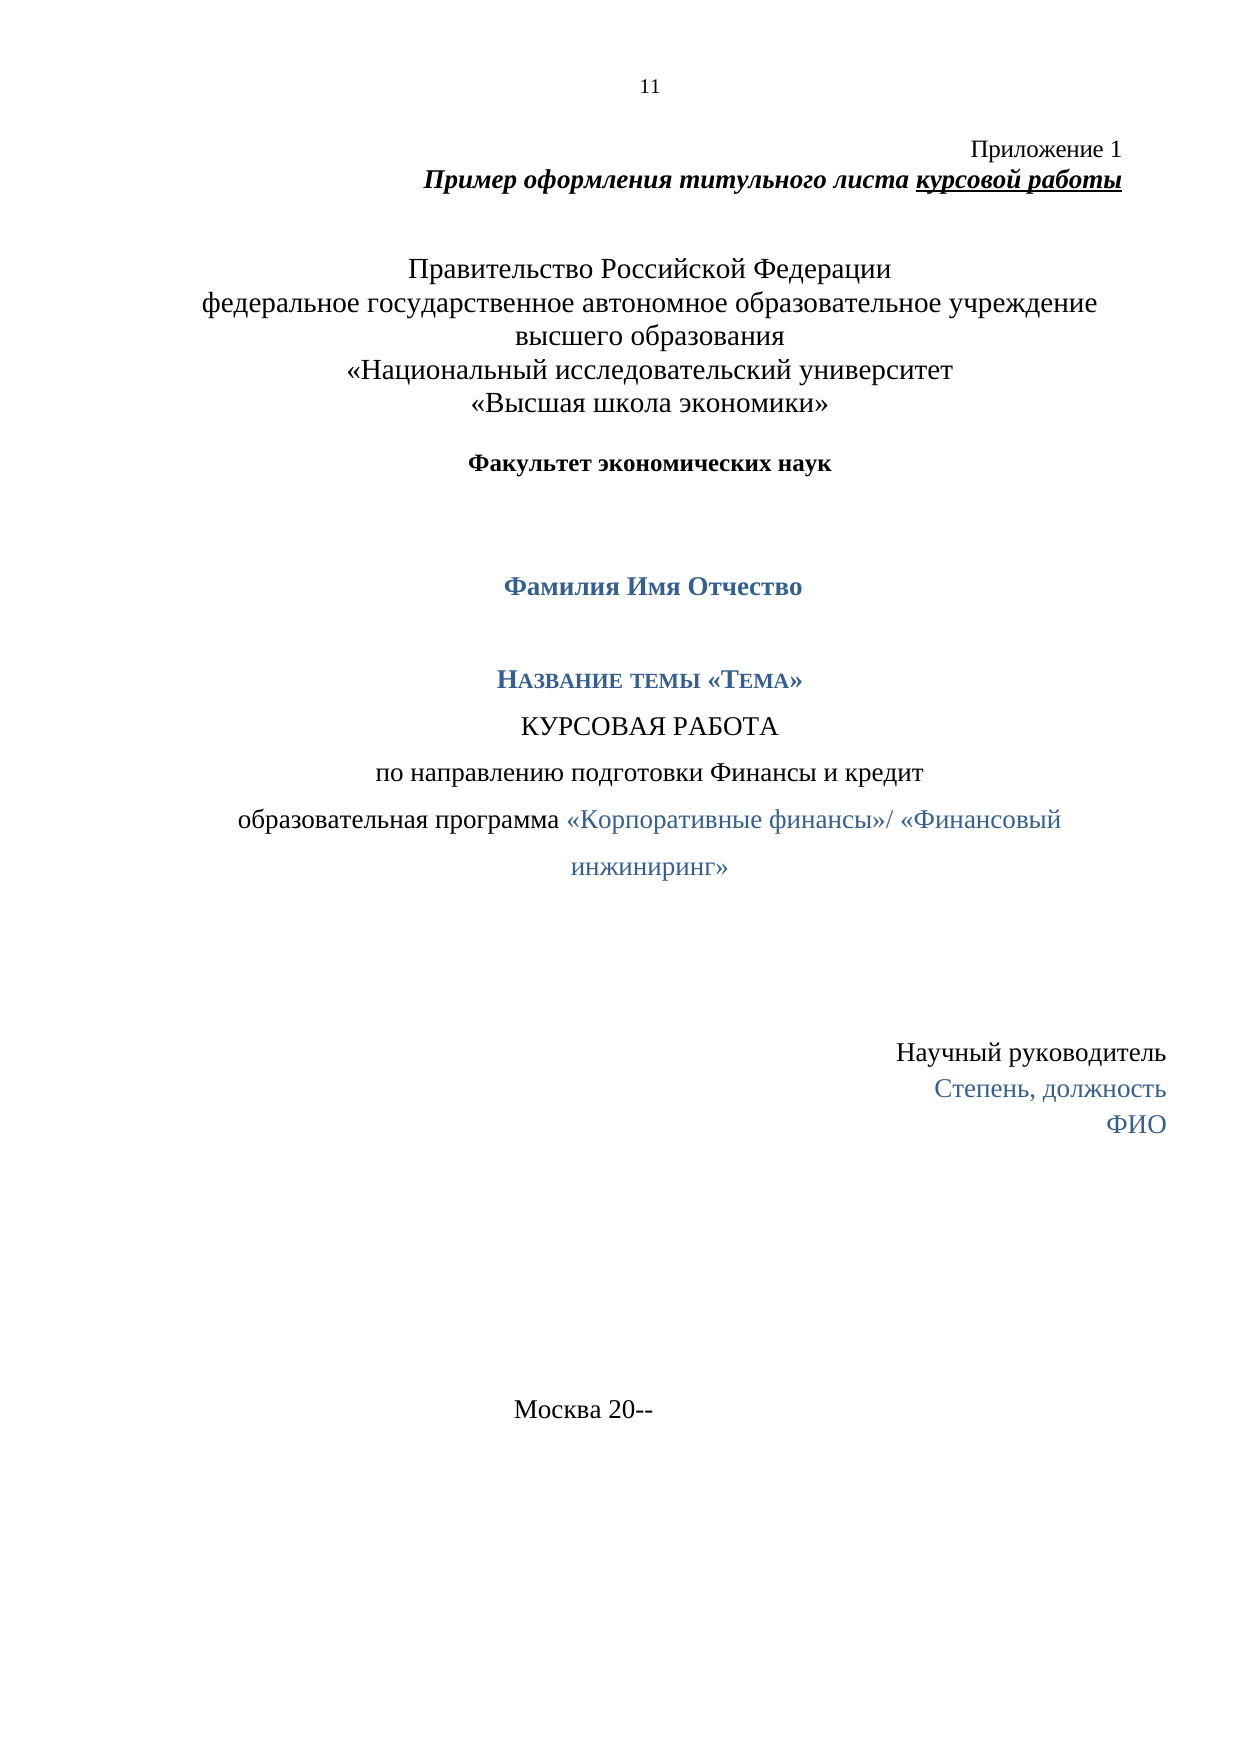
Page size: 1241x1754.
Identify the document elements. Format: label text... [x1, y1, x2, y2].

text Приложение 1 [177, 134, 1122, 163]
text Пример оформления титульного листа курсовой работы [177, 163, 1122, 194]
text КУРСОВАЯ РАБОТА [177, 710, 1122, 741]
text Фамилия Имя Отчество [177, 570, 1122, 601]
text Название темы «Тема» [177, 663, 1122, 694]
text «Национальный исследовательский университет [177, 352, 1122, 385]
text образовательная программа «Корпоративные финансы»/ «Финансовый инжиниринг» [177, 803, 1122, 881]
title Правительство Российской Федерации [177, 251, 1122, 285]
text по направлению подготовки Финансы и кредит [177, 756, 1122, 787]
text федеральное государственное автономное образовательное учреждение [177, 285, 1122, 318]
table_header Москва 20-- [166, 1036, 664, 1428]
text «Высшая школа экономики» [177, 385, 1122, 419]
text высшего образования [177, 318, 1122, 352]
table_header Научный руководитель Степень, должность ФИО [664, 1036, 1178, 1428]
text Факультет экономических наук [177, 448, 1122, 476]
